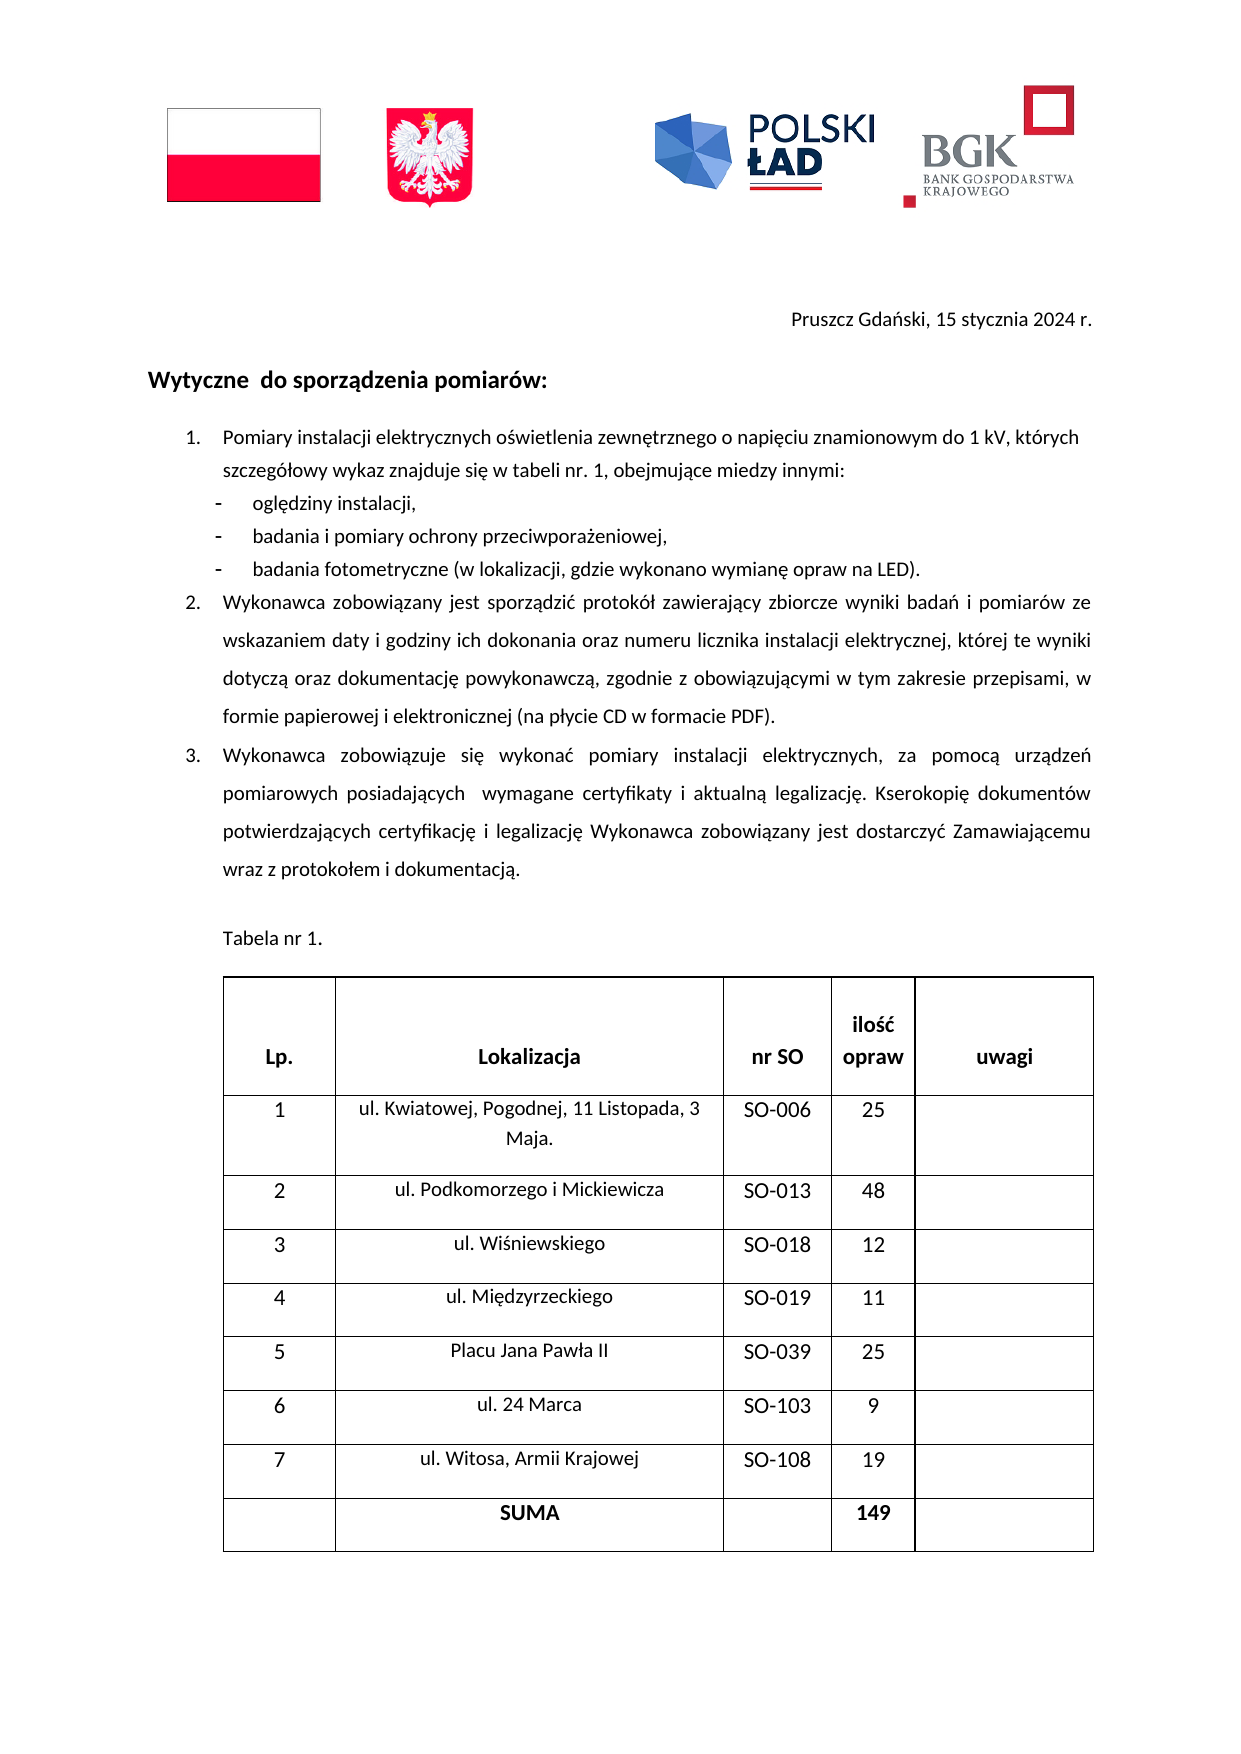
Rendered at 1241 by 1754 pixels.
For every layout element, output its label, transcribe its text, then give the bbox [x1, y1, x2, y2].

table_cell SO-019 [724, 1284, 831, 1336]
table_cell SO-103 [724, 1391, 831, 1444]
picture [147, 97, 492, 219]
table_cell 3 [224, 1230, 335, 1282]
table_cell [916, 1176, 1093, 1229]
table_cell ul. Wiśniewskiego [336, 1230, 723, 1282]
list Wykonawca zobowiązuje się wykonać pomiary instalacji elektrycznych, za pomocą urządzeń pomiarowych posiadających wymagane certyfikaty i aktualną legalizację. Kserokopię dokumentów potwierdzających certyfikację i legalizację Wykonawca zobowiązany jest dostarczyć Zamawiającemu wraz z protokołem i dokumentacją. [185, 742, 1093, 882]
table_cell 9 [832, 1391, 914, 1444]
text Pruszcz Gdański, 15 stycznia 2024 r. [148, 306, 1093, 332]
table_cell 149 [832, 1499, 914, 1551]
table_cell SO-108 [724, 1445, 831, 1497]
table_cell [916, 1096, 1093, 1175]
table_cell ul. Międzyrzeckiego [336, 1284, 723, 1336]
table_cell 6 [224, 1391, 335, 1444]
list badania fotometryczne (w lokalizacji, gdzie wykonano wymianę opraw na LED). [215, 556, 1093, 582]
table_cell SO-039 [724, 1337, 831, 1390]
table_cell [916, 1445, 1093, 1497]
table_cell 12 [832, 1230, 914, 1282]
list Pomiary instalacji elektrycznych oświetlenia zewnętrznego o napięciu znamionowym do 1 kV, których szczegółowy wykaz znajduje się w tabeli nr. 1, obejmujące miedzy innymi: [185, 424, 1093, 483]
list oględziny instalacji, [215, 490, 1093, 516]
table_cell ul. 24 Marca [336, 1391, 723, 1444]
table_cell SO-013 [724, 1176, 831, 1229]
table_cell ul. Kwiatowej, Pogodnej, 11 Listopada, 3 Maja. [336, 1096, 723, 1175]
table_cell 19 [832, 1445, 914, 1497]
list badania i pomiary ochrony przeciwporażeniowej, [215, 523, 1093, 549]
table_header uwagi [916, 978, 1093, 1094]
table_cell 2 [224, 1176, 335, 1229]
table_cell SO-006 [724, 1096, 831, 1175]
table_cell 25 [832, 1096, 914, 1175]
table_header Lp. [224, 978, 335, 1094]
table_cell ul. Witosa, Armii Krajowej [336, 1445, 723, 1497]
table_cell [724, 1499, 831, 1551]
table_cell [916, 1337, 1093, 1390]
text Wytyczne do sporządzenia pomiarów: [148, 364, 1093, 395]
table_cell SO-018 [724, 1230, 831, 1282]
table_header nr SO [724, 978, 831, 1094]
table_cell ul. Podkomorzego i Mickiewicza [336, 1176, 723, 1229]
table_cell 7 [224, 1445, 335, 1497]
table_cell [916, 1391, 1093, 1444]
table_cell [916, 1284, 1093, 1336]
table_cell 4 [224, 1284, 335, 1336]
table_cell [916, 1499, 1093, 1551]
table_cell 1 [224, 1096, 335, 1175]
table_header Lokalizacja [336, 978, 723, 1094]
list Wykonawca zobowiązany jest sporządzić protokół zawierający zbiorcze wyniki badań i pomiarów ze wskazaniem daty i godziny ich dokonania oraz numeru licznika instalacji elektrycznej, której te wyniki dotyczą oraz dokumentację powykonawczą, zgodnie z obowiązującymi w tym zakresie przepisami, w formie papierowej i elektronicznej (na płycie CD w formacie PDF). [185, 589, 1093, 729]
table_cell [916, 1230, 1093, 1282]
list Tabela nr 1. [223, 923, 1093, 951]
table_header ilość opraw [832, 978, 914, 1094]
table_cell 11 [832, 1284, 914, 1336]
table_cell [224, 1499, 335, 1551]
table_cell 25 [832, 1337, 914, 1390]
table_cell 5 [224, 1337, 335, 1390]
table_cell 48 [832, 1176, 914, 1229]
table_cell SUMA [336, 1499, 723, 1551]
table_cell Placu Jana Pawła II [336, 1337, 723, 1390]
